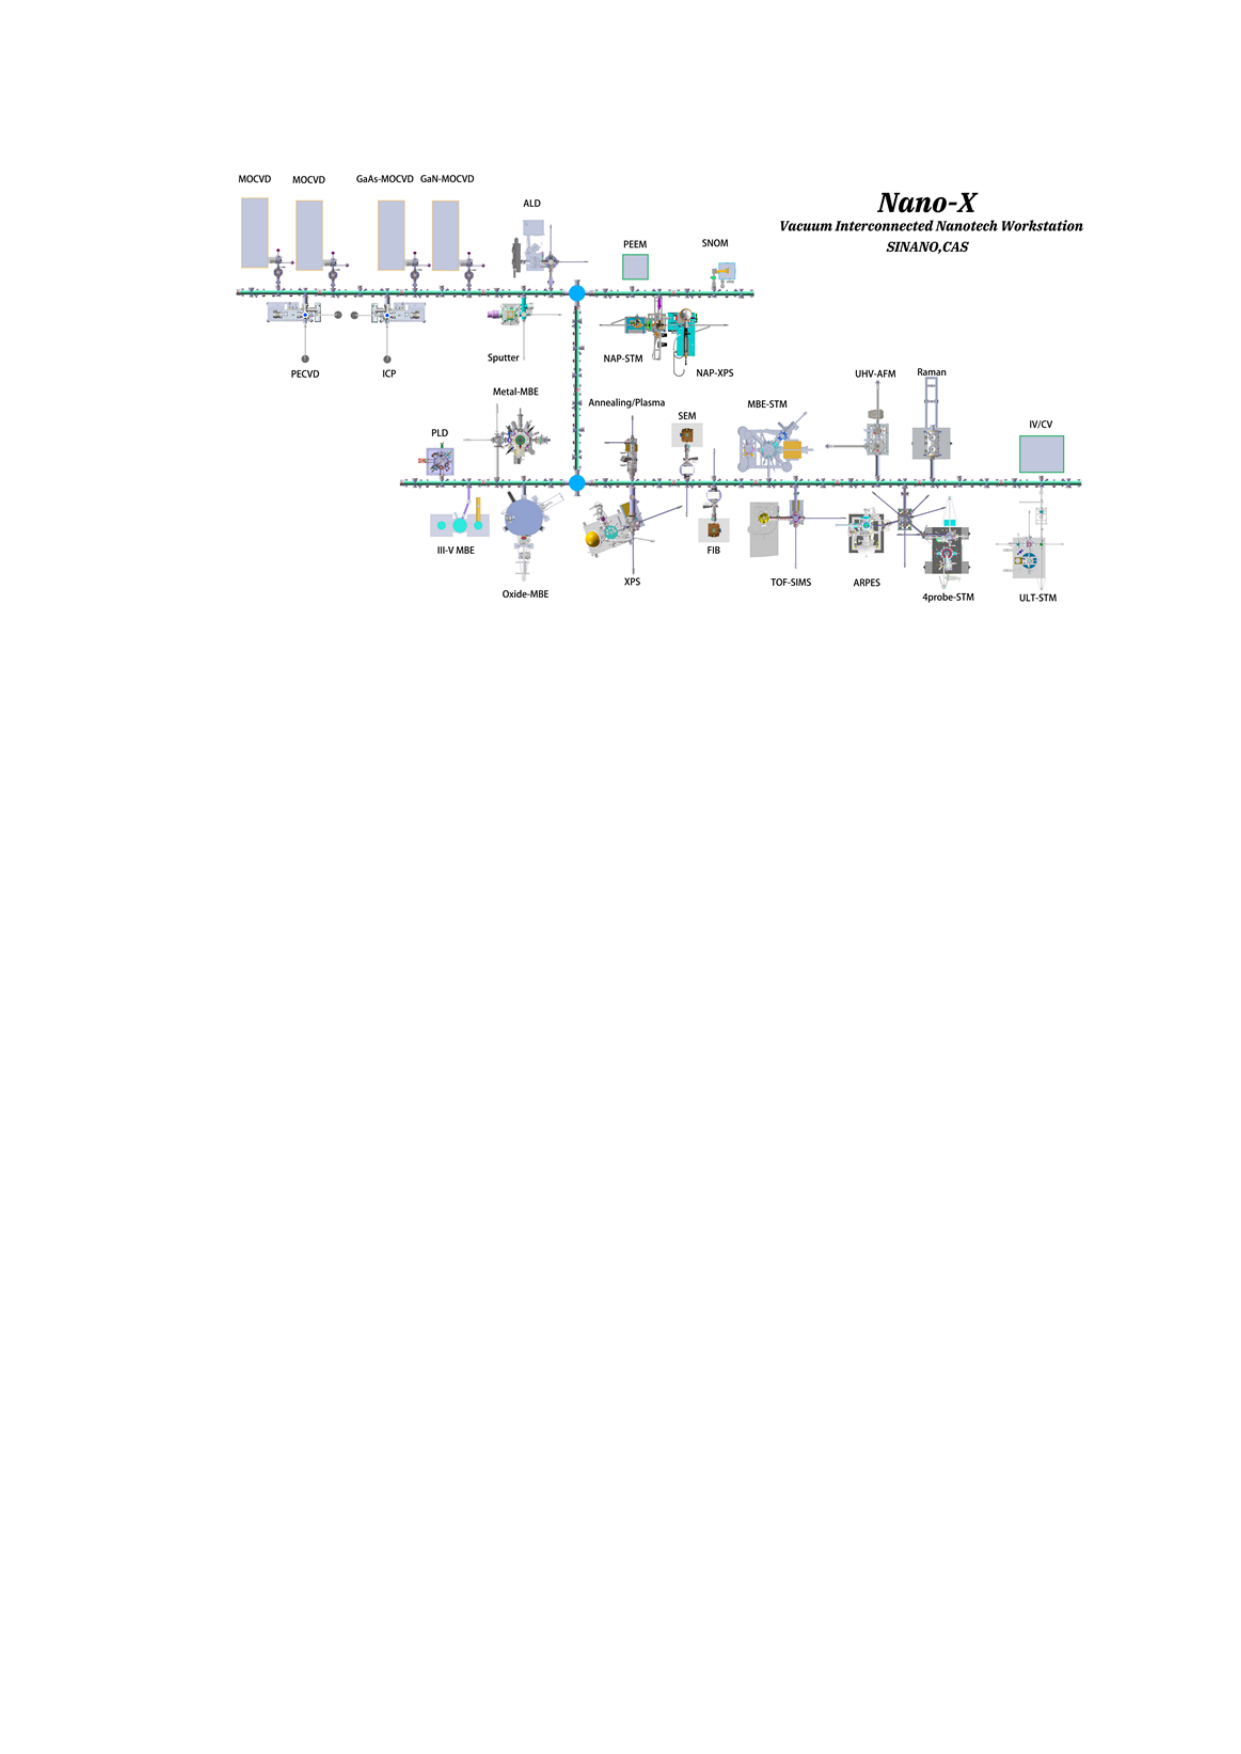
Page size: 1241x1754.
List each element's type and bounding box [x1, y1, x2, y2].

picture [177, 161, 1094, 619]
